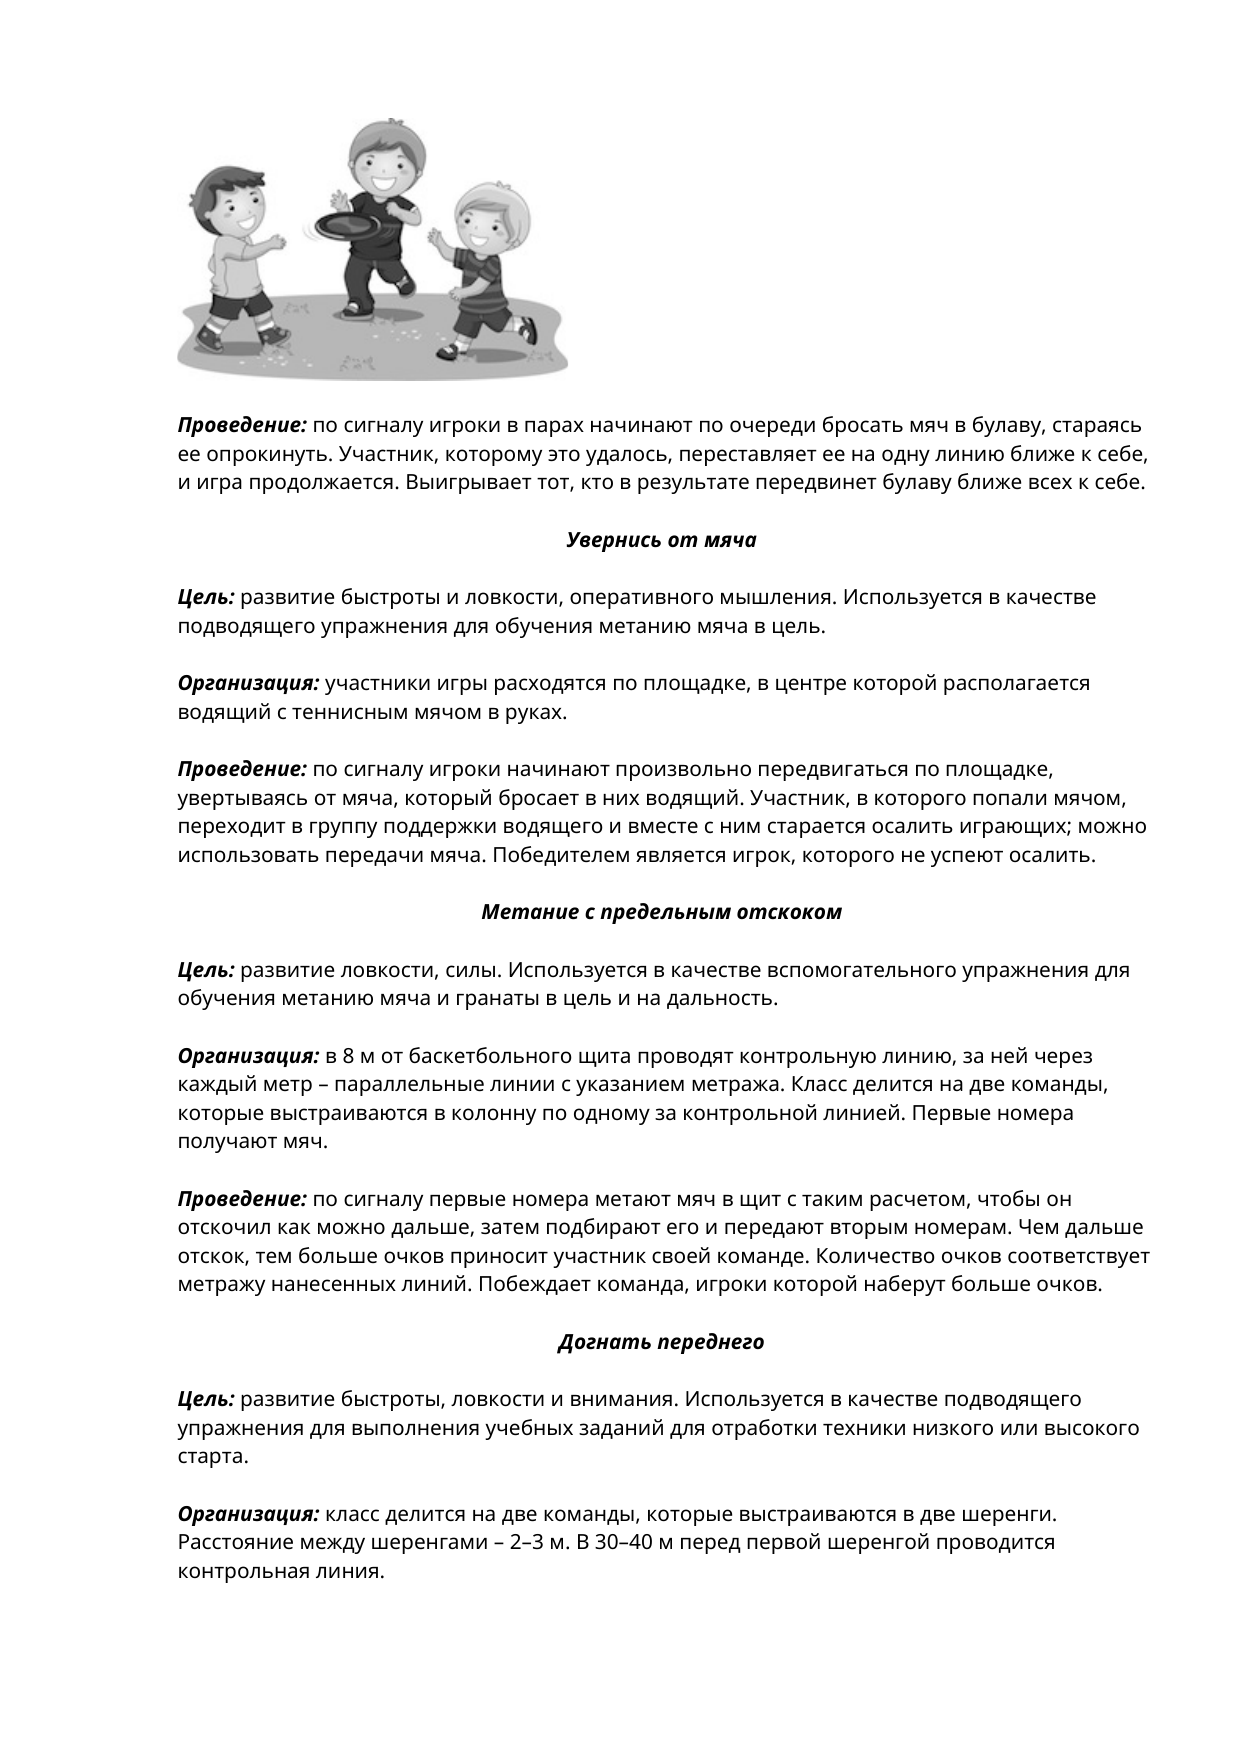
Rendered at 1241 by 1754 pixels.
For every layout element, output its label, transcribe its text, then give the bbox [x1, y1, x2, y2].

text Цель: развитие быстроты и ловкости, оперативного мышления. Используется в качестве подводящего упражнения для обучения метанию мяча в цель. [177, 582, 1152, 639]
text Проведение: по сигналу игроки начинают произвольно передвигаться по площадке, увертываясь от мяча, который бросает в них водящий. Участник, в которого попали мячом, переходит в группу поддержки водящего и вместе с ним старается осалить играющих; можно использовать передачи мяча. Победителем является игрок, которого не успеют осалить. [177, 754, 1152, 868]
picture [177, 118, 569, 381]
text Организация: класс делится на две команды, которые выстраиваются в две шеренги. Расстояние между шеренгами – 2–3 м. В 30–40 м перед первой шеренгой проводится контрольная линия. [177, 1499, 1152, 1584]
text Метание с предельным отскоком [177, 897, 1152, 926]
text Организация: участники игры расходятся по площадке, в центре которой располагается водящий с теннисным мячом в руках. [177, 668, 1152, 725]
text Проведение: по сигналу игроки в парах начинают по очереди бросать мяч в булаву, стараясь ее опрокинуть. Участник, которому это удалось, переставляет ее на одну линию ближе к себе, и игра продолжается. Выигрывает тот, кто в результате передвинет булаву ближе всех к себе. [177, 410, 1152, 496]
text Увернись от мяча [177, 525, 1152, 553]
text Организация: в 8 м от баскетбольного щита проводят контрольную линию, за ней через каждый метр – параллельные линии с указанием метража. Класс делится на две команды, которые выстраиваются в колонну по одному за контрольной линией. Первые номера получают мяч. [177, 1041, 1152, 1155]
text Цель: развитие быстроты, ловкости и внимания. Используется в качестве подводящего упражнения для выполнения учебных заданий для отработки техники низкого или высокого старта. [177, 1384, 1152, 1470]
text Догнать переднего [177, 1327, 1152, 1355]
text Проведение: по сигналу первые номера метают мяч в щит с таким расчетом, чтобы он отскочил как можно дальше, затем подбирают его и передают вторым номерам. Чем дальше отскок, тем больше очков приносит участник своей команде. Количество очков соответствует метражу нанесенных линий. Побеждает команда, игроки которой наберут больше очков. [177, 1184, 1152, 1298]
text Цель: развитие ловкости, силы. Используется в качестве вспомогательного упражнения для обучения метанию мяча и гранаты в цель и на дальность. [177, 955, 1152, 1012]
